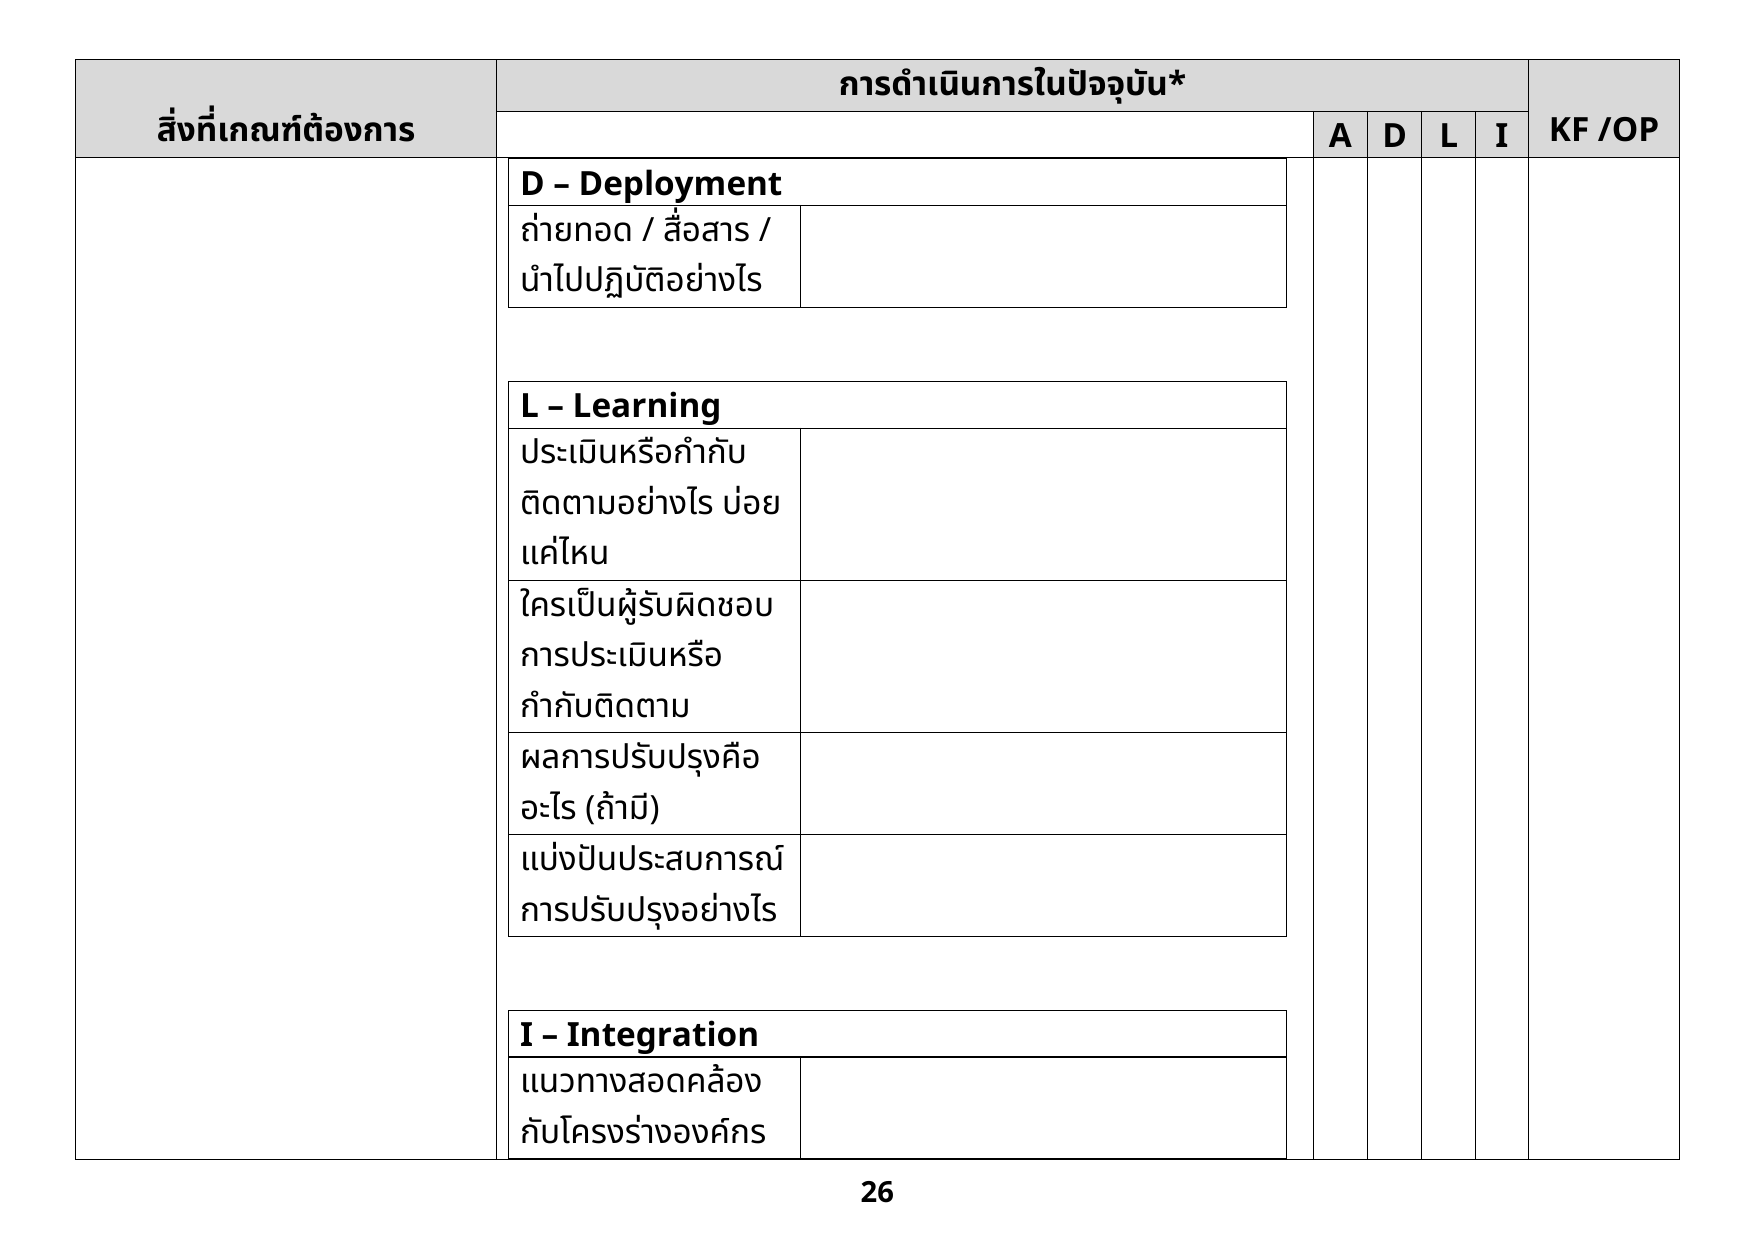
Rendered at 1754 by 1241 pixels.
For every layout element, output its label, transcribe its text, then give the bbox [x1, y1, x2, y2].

table_header การดำเนินการในปัจจุบัน* [497, 60, 1528, 111]
table_cell [1422, 158, 1475, 1159]
table_cell A [1314, 112, 1367, 157]
table_header สิ่งที่เกณฑ์ต้องการ [76, 60, 496, 157]
table_cell [1314, 158, 1367, 1159]
table_cell D [1368, 112, 1421, 157]
table_cell [497, 112, 1313, 157]
table_header KF /OP Linkage [1529, 60, 1679, 157]
table_cell I [1476, 112, 1528, 157]
table_cell [1476, 158, 1528, 1159]
table_cell L [1422, 112, 1475, 157]
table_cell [76, 158, 496, 1159]
table_cell [1529, 158, 1679, 1159]
table_cell [497, 158, 1313, 1159]
table_cell [1368, 158, 1421, 1159]
